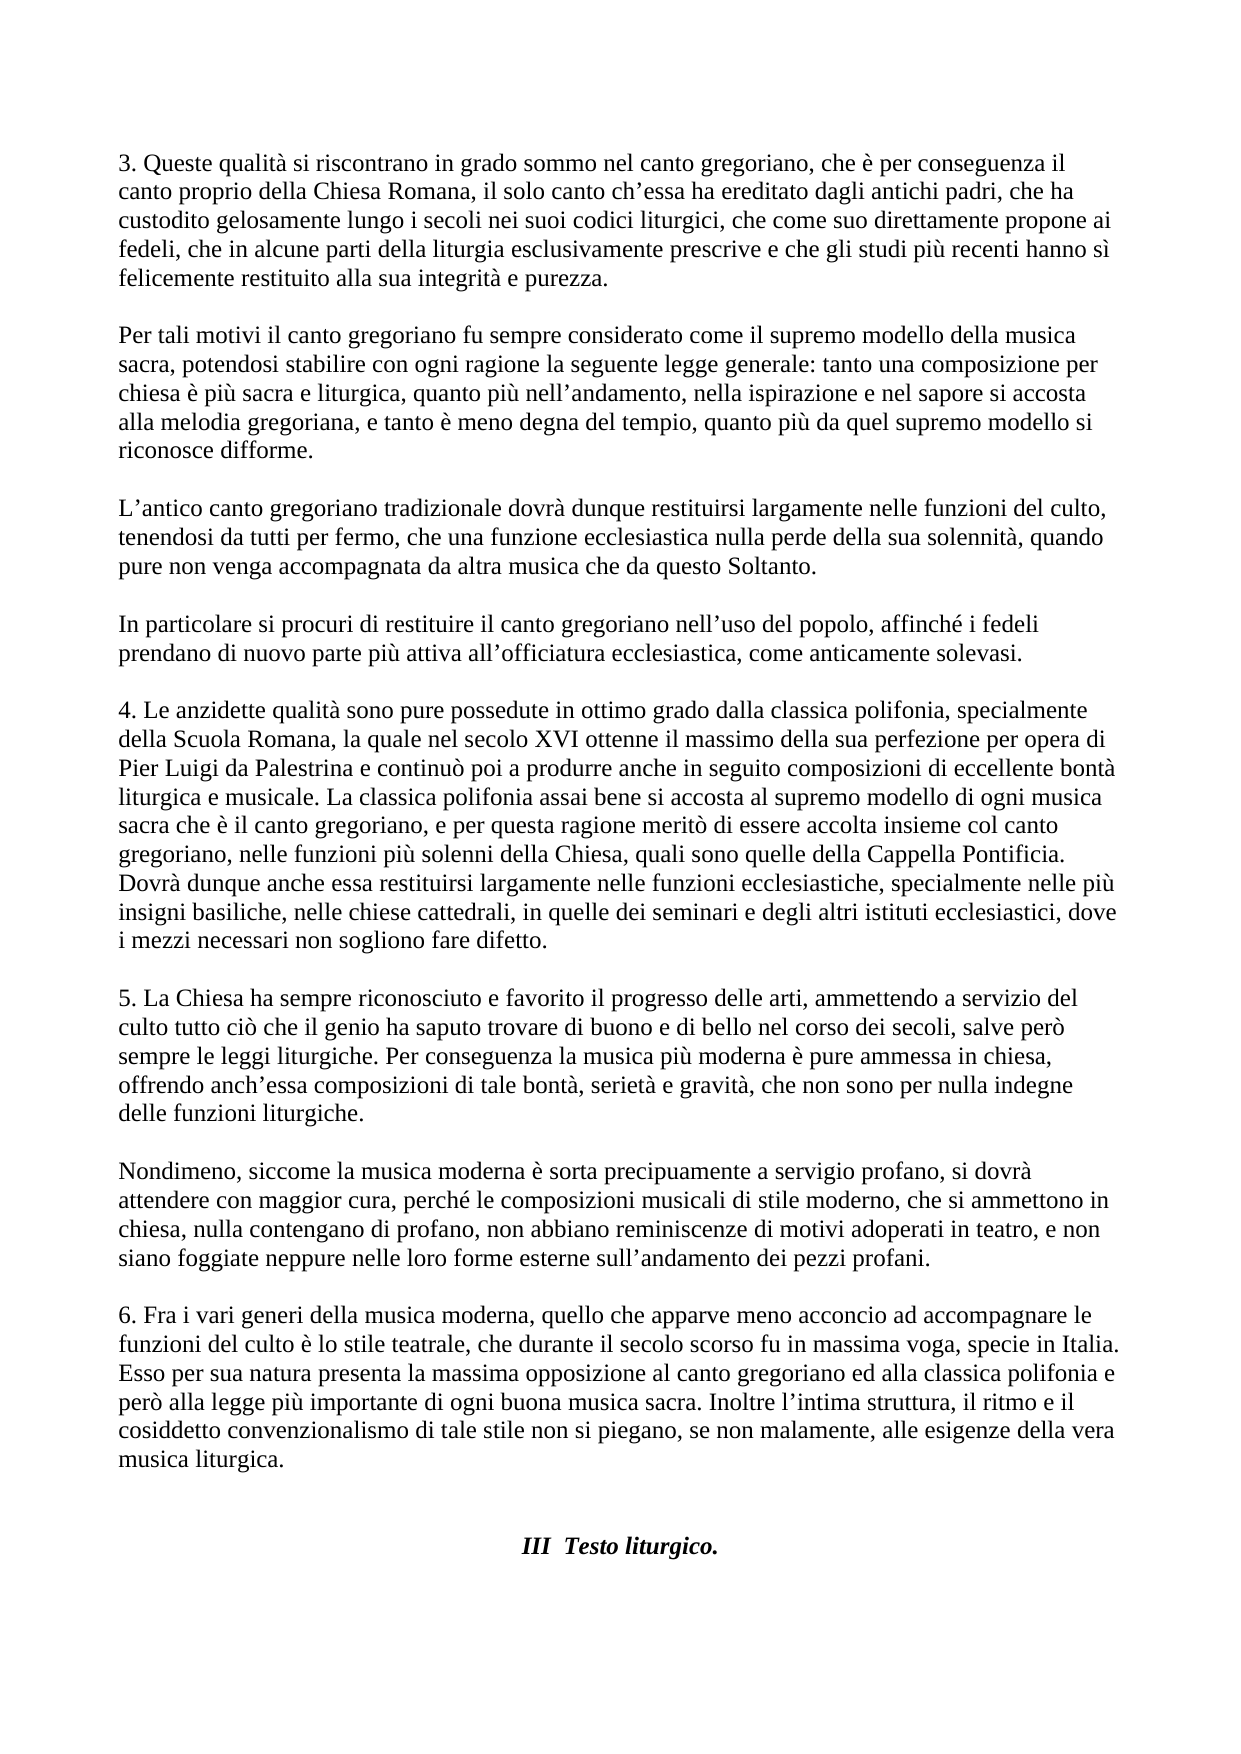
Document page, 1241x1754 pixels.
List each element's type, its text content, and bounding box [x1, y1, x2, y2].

text In particolare si procuri di restituire il canto gregoriano nell’uso del popolo, affinché i fedeli prendano di nuovo parte più attiva all’officiatura ecclesiastica, come anticamente solevasi. [118, 609, 1122, 666]
text 4. Le anzidette qualità sono pure possedute in ottimo grado dalla classica polifonia, specialmente della Scuola Romana, la quale nel secolo XVI ottenne il massimo della sua perfezione per opera di Pier Luigi da Palestrina e continuò poi a produrre anche in seguito composizioni di eccellente bontà liturgica e musicale. La classica polifonia assai bene si accosta al supremo modello di ogni musica sacra che è il canto gregoriano, e per questa ragione meritò di essere accolta insieme col canto gregoriano, nelle funzioni più solenni della Chiesa, quali sono quelle della Cappella Pontificia. Dovrà dunque anche essa restituirsi largamente nelle funzioni ecclesiastiche, specialmente nelle più insigni basiliche, nelle chiese cattedrali, in quelle dei seminari e degli altri istituti ecclesiastici, dove i mezzi necessari non sogliono fare difetto. [118, 696, 1122, 954]
text Nondimeno, siccome la musica moderna è sorta precipuamente a servigio profano, si dovrà attendere con maggior cura, perché le composizioni musicali di stile moderno, che si ammettono in chiesa, nulla contengano di profano, non abbiano reminiscenze di motivi adoperati in teatro, e non siano foggiate neppure nelle loro forme esterne sull’andamento dei pezzi profani. [118, 1156, 1122, 1271]
text III Testo liturgico. [118, 1531, 1122, 1560]
text Per tali motivi il canto gregoriano fu sempre considerato come il supremo modello della musica sacra, potendosi stabilire con ogni ragione la seguente legge generale: tanto una composizione per chiesa è più sacra e liturgica, quanto più nell’andamento, nella ispirazione e nel sapore si accosta alla melodia gregoriana, e tanto è meno degna del tempio, quanto più da quel supremo modello si riconosce difforme. [118, 321, 1122, 464]
text 5. La Chiesa ha sempre riconosciuto e favorito il progresso delle arti, ammettendo a servizio del culto tutto ciò che il genio ha saputo trovare di buono e di bello nel corso dei secoli, salve però sempre le leggi liturgiche. Per conseguenza la musica più moderna è pure ammessa in chiesa, offrendo anch’essa composizioni di tale bontà, serietà e gravità, che non sono per nulla indegne delle funzioni liturgiche. [118, 983, 1122, 1127]
text 6. Fra i vari generi della musica moderna, quello che apparve meno acconcio ad accompagnare le funzioni del culto è lo stile teatrale, che durante il secolo scorso fu in massima voga, specie in Italia. Esso per sua natura presenta la massima opposizione al canto gregoriano ed alla classica polifonia e però alla legge più importante di ogni buona musica sacra. Inoltre l’intima struttura, il ritmo e il cosiddetto convenzionalismo di tale stile non si piegano, se non malamente, alle esigenze della vera musica liturgica. [118, 1301, 1122, 1502]
text 3. Queste qualità si riscontrano in grado sommo nel canto gregoriano, che è per conseguenza il canto proprio della Chiesa Romana, il solo canto ch’essa ha ereditato dagli antichi padri, che ha custodito gelosamente lungo i secoli nei suoi codici liturgici, che come suo direttamente propone ai fedeli, che in alcune parti della liturgia esclusivamente prescrive e che gli studi più recenti hanno sì felicemente restituito alla sua integrità e purezza. [118, 148, 1122, 291]
text L’antico canto gregoriano tradizionale dovrà dunque restituirsi largamente nelle funzioni del culto, tenendosi da tutti per fermo, che una funzione ecclesiastica nulla perde della sua solennità, quando pure non venga accompagnata da altra musica che da questo Soltanto. [118, 493, 1122, 580]
